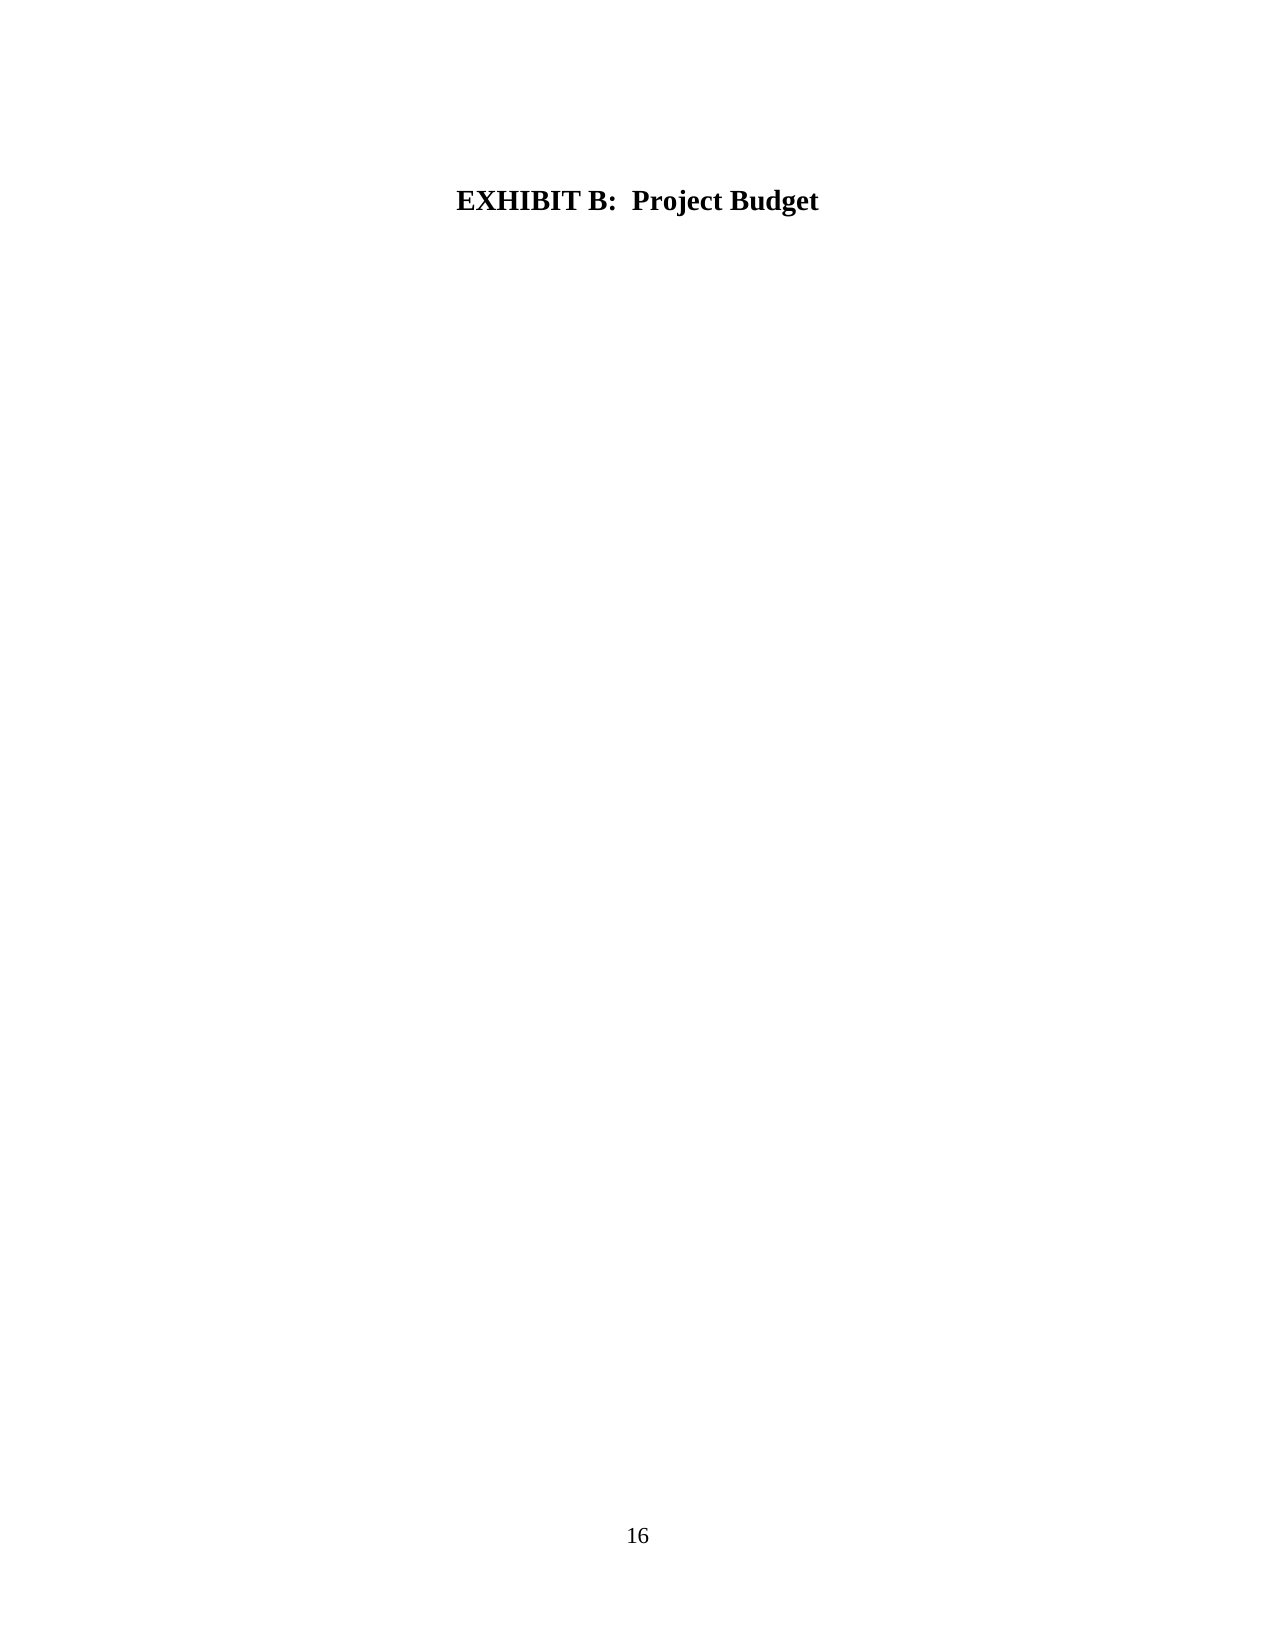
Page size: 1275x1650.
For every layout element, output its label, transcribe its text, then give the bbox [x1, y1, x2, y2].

text EXHIBIT B: Project Budget [150, 183, 1125, 217]
